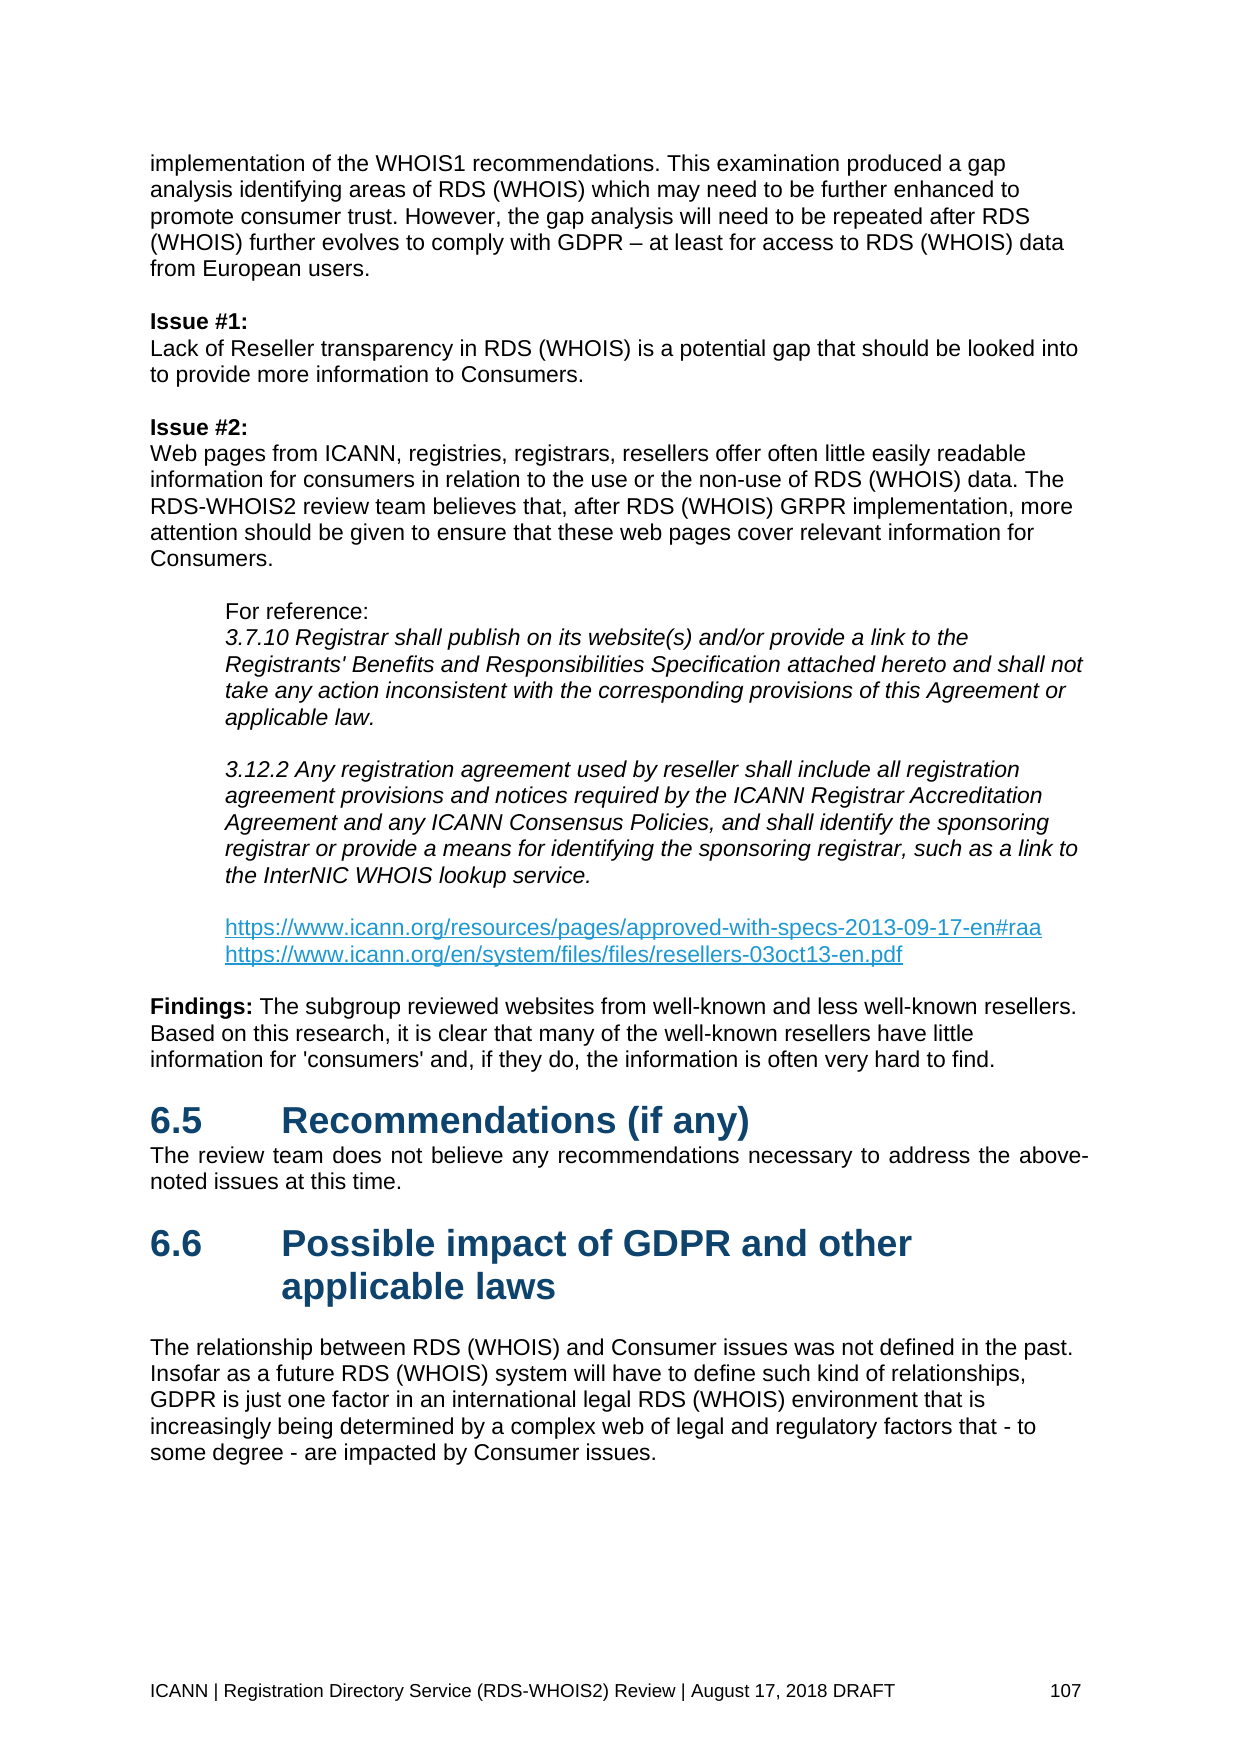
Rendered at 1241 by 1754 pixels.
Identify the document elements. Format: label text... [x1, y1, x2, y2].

text https://www.icann.org/resources/pages/approved-with-specs-2013-09-17-en#raa [225, 914, 1090, 941]
text Web pages from ICANN, registries, registrars, resellers offer often little easily readable information for consumers in relation to the use or the non-use of RDS (WHOIS) data. The RDS-WHOIS2 review team believes that, after RDS (WHOIS) GRPR implementation, more attention should be given to ensure that these web pages cover relevant information for Consumers. [150, 440, 1090, 572]
text 3.7.10 Registrar shall publish on its website(s) and/or provide a link to the Registrants' Benefits and Responsibilities Specification attached hereto and shall not take any action inconsistent with the corresponding provisions of this Agreement or applicable law. [225, 624, 1090, 730]
text Findings: The subgroup reviewed websites from well-known and less well-known resellers. Based on this research, it is clear that many of the well-known resellers have little information for 'consumers' and, if they do, the information is often very hard to find. [150, 993, 1090, 1072]
text The relationship between RDS (WHOIS) and Consumer issues was not defined in the past. Insofar as a future RDS (WHOIS) system will have to define such kind of relationships, GDPR is just one factor in an international legal RDS (WHOIS) environment that is increasingly being determined by a complex web of legal and regulatory factors that - to some degree - are impacted by Consumer issues. [150, 1333, 1090, 1465]
text https://www.icann.org/en/system/files/files/resellers-03oct13-en.pdf [225, 941, 1090, 967]
subtitle Possible impact of GDPR and other applicable laws [150, 1221, 1090, 1307]
text For reference: [225, 598, 1090, 624]
text Issue #1: [150, 308, 1090, 334]
subtitle Recommendations (if any) [150, 1099, 1090, 1142]
text Lack of Reseller transparency in RDS (WHOIS) is a potential gap that should be looked into to provide more information to Consumers. [150, 334, 1090, 387]
text 3.12.2 Any registration agreement used by reseller shall include all registration agreement provisions and notices required by the ICANN Registrar Accreditation Agreement and any ICANN Consensus Policies, and shall identify the sponsoring registrar or provide a means for identifying the sponsoring registrar, such as a link to the InterNIC WHOIS lookup service. [225, 756, 1090, 888]
text The review team does not believe any recommendations necessary to address the above-noted issues at this time. [150, 1142, 1090, 1194]
text Issue #2: [150, 413, 1090, 440]
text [150, 150, 1090, 282]
